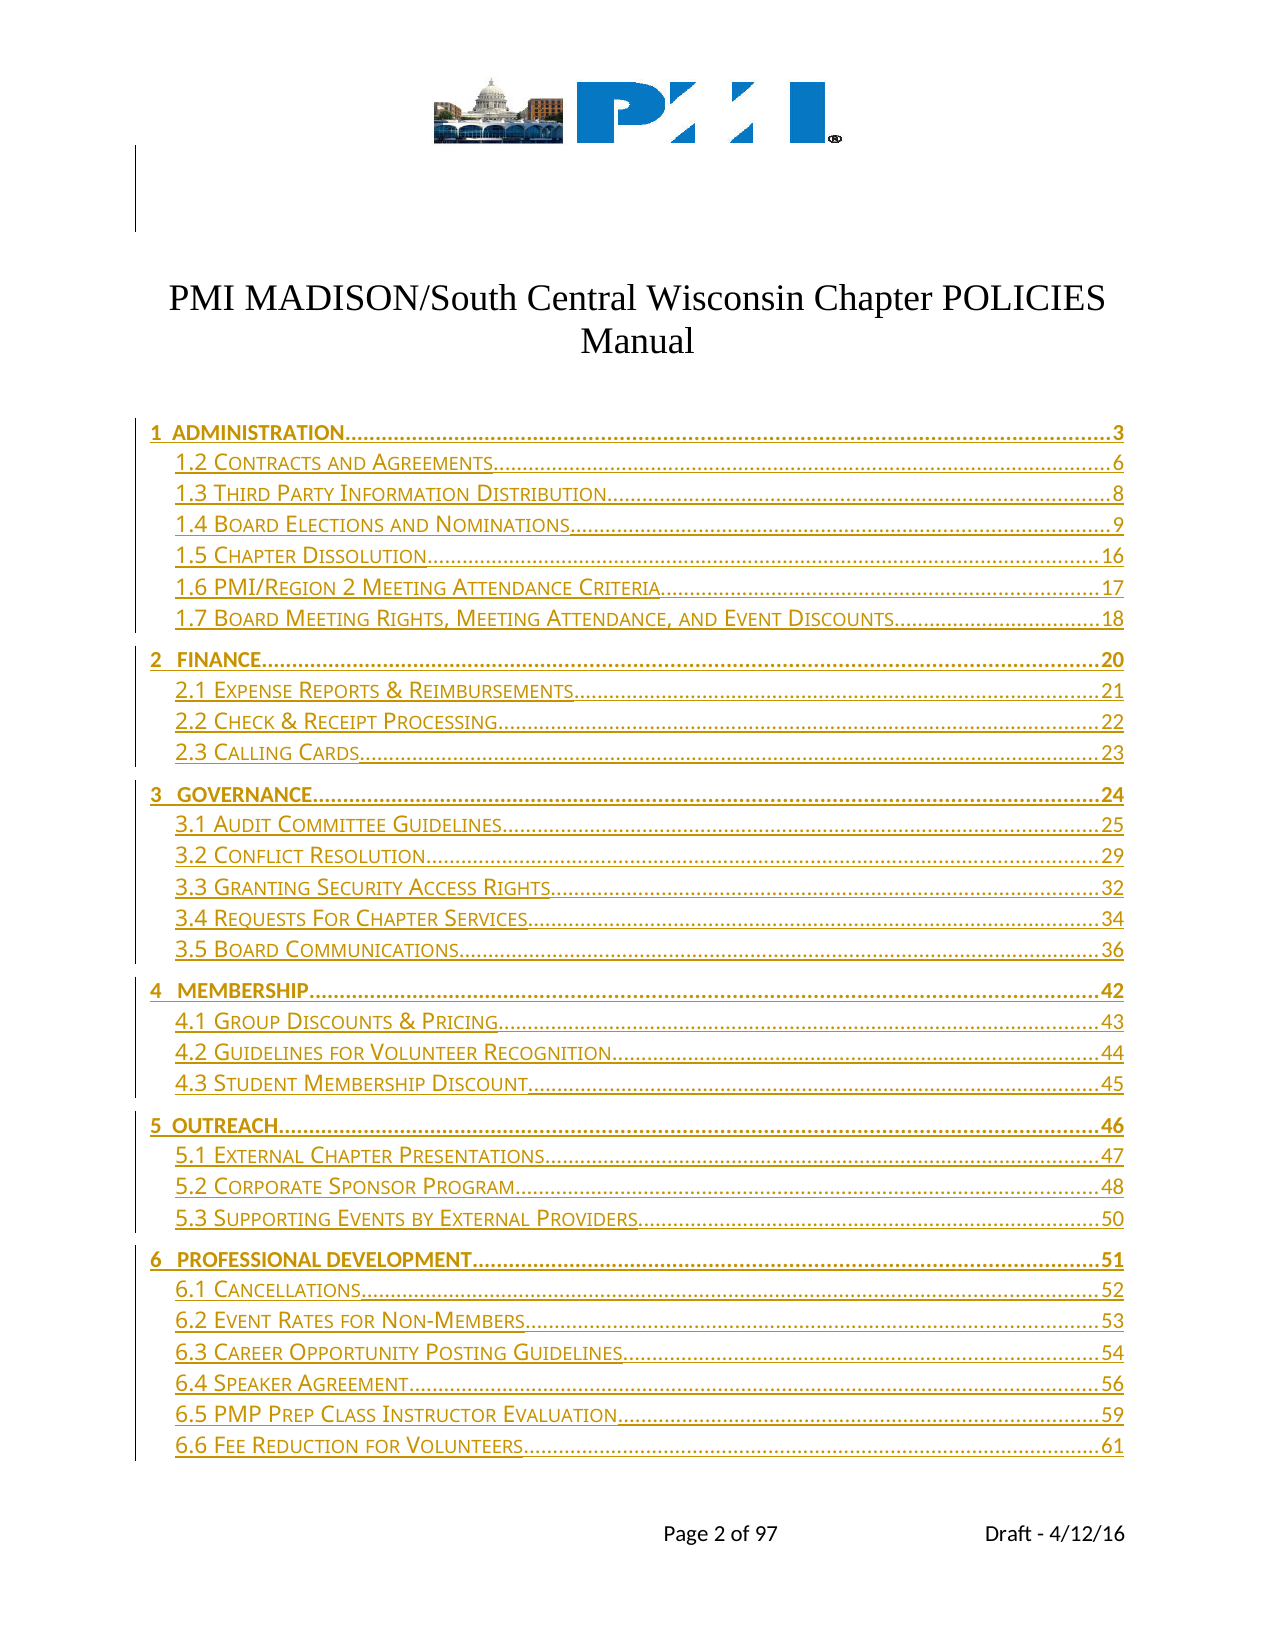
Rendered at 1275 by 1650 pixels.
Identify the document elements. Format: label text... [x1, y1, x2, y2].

text PMI MADISON/South Central Wisconsin Chapter POLICIES Manual [150, 276, 1125, 362]
picture [431, 75, 845, 146]
